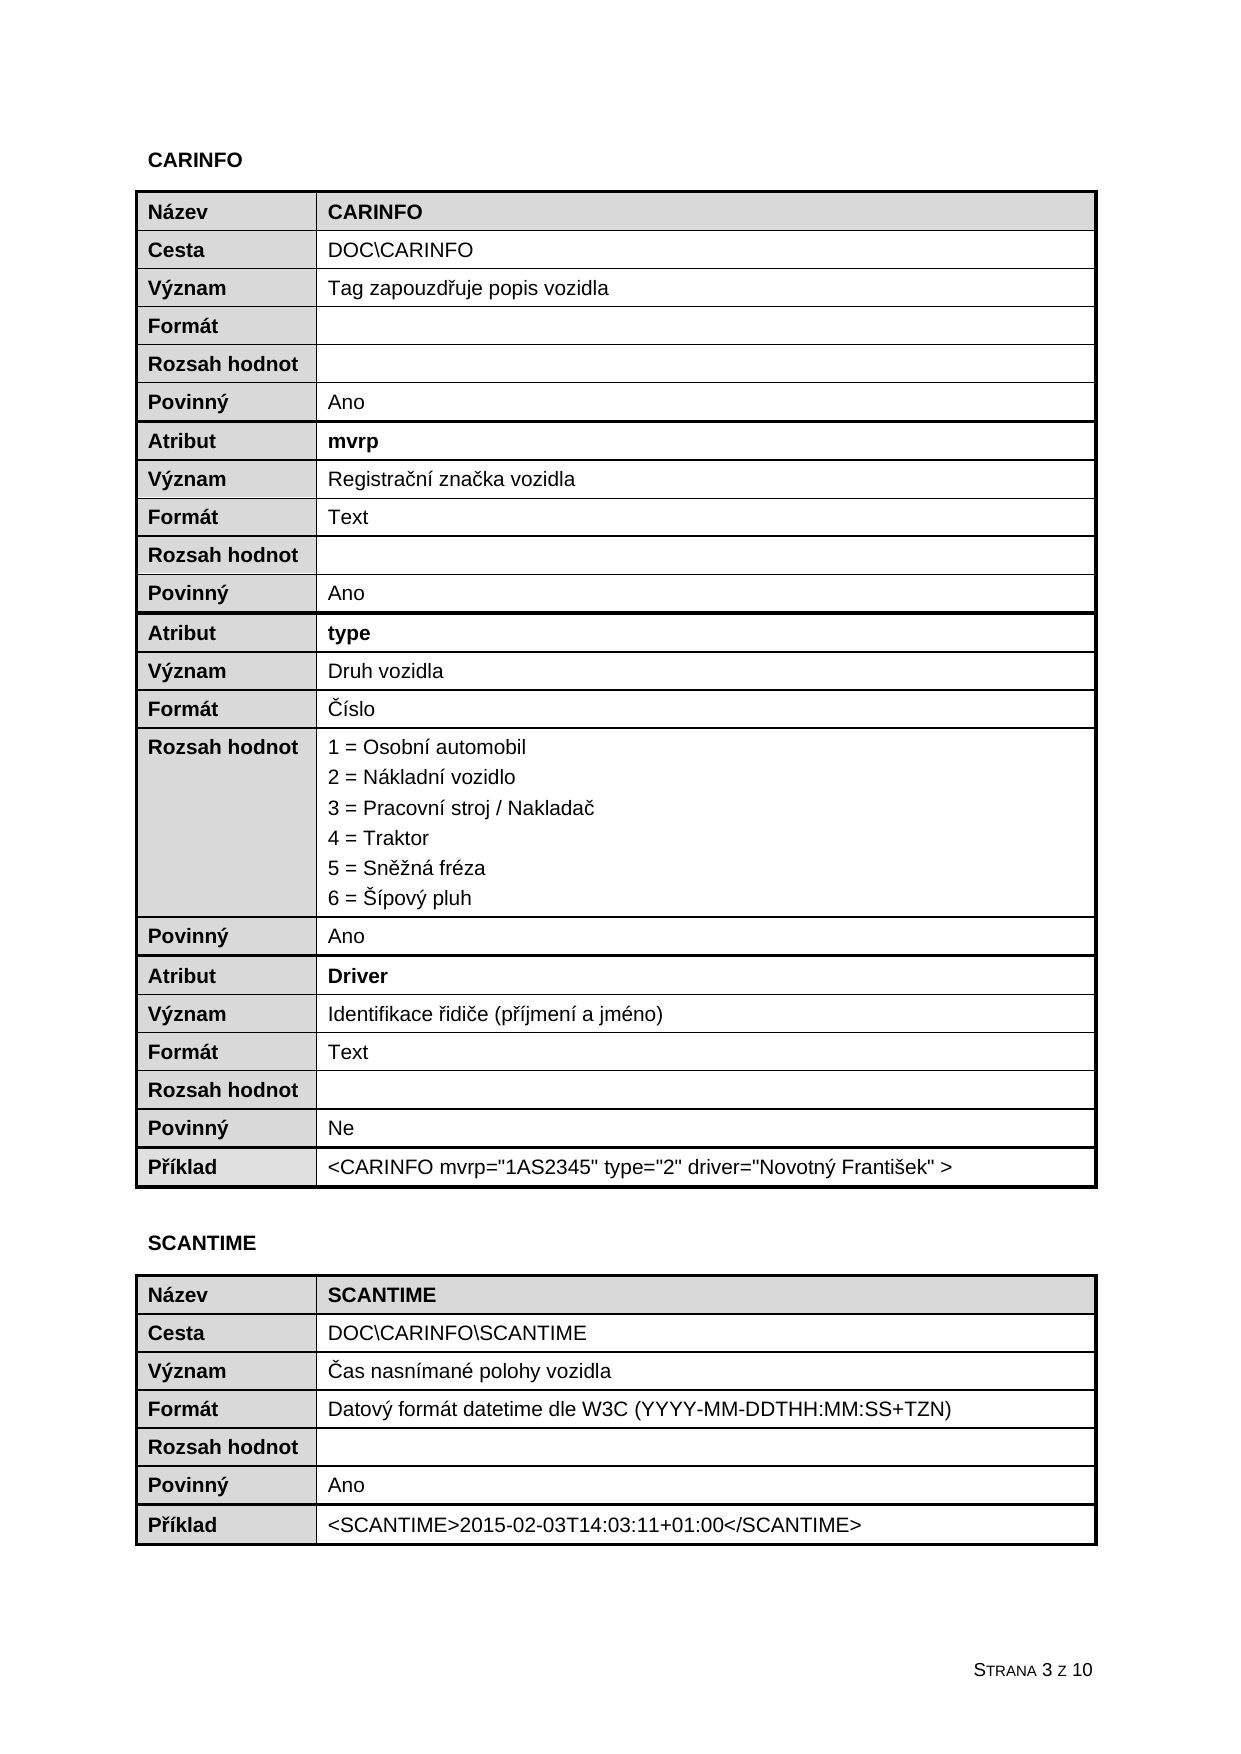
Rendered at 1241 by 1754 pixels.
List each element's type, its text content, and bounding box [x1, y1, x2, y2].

table_cell Formát [138, 307, 316, 344]
table_cell <SCANTIME>2015-02-03T14:03:11+01:00</SCANTIME> [317, 1506, 1094, 1543]
table_cell Ano [317, 383, 1094, 420]
table_cell Ano [317, 1467, 1094, 1503]
table_cell Rozsah hodnot [138, 345, 316, 382]
table_cell Povinný [138, 1110, 316, 1146]
table_cell DOC\CARINFO\SCANTIME [317, 1315, 1094, 1351]
table_cell Rozsah hodnot [138, 1429, 316, 1465]
table_cell [317, 307, 1094, 344]
table_cell DOC\CARINFO [317, 231, 1094, 268]
table_header Název [138, 1277, 316, 1313]
table_cell [317, 345, 1094, 382]
table_cell Rozsah hodnot [138, 537, 316, 573]
table_header CARINFO [317, 193, 1094, 230]
table_cell Atribut [138, 423, 316, 459]
table_cell Datový formát datetime dle W3C (YYYY-MM-DDTHH:MM:SS+TZN) [317, 1391, 1094, 1427]
table_cell Registrační značka vozidla [317, 461, 1094, 497]
table_cell Cesta [138, 1315, 316, 1351]
table_cell type [317, 615, 1094, 651]
table_cell [317, 1071, 1094, 1108]
table_cell Význam [138, 269, 316, 306]
table_cell Význam [138, 653, 316, 689]
table_cell Druh vozidla [317, 653, 1094, 689]
table_cell Povinný [138, 1467, 316, 1503]
table_cell Povinný [138, 575, 316, 611]
table_cell <CARINFO mvrp="1AS2345" type="2" driver="Novotný František" > [317, 1149, 1094, 1185]
table_cell Formát [138, 499, 316, 535]
text CARINFO [148, 148, 1093, 172]
table_cell Atribut [138, 615, 316, 651]
table_cell Cesta [138, 231, 316, 268]
table_cell Ano [317, 575, 1094, 611]
table_cell Text [317, 499, 1094, 535]
table_cell Rozsah hodnot [138, 1071, 316, 1108]
table_cell Formát [138, 1391, 316, 1427]
table_cell Identifikace řidiče (příjmení a jméno) [317, 995, 1094, 1032]
table_cell [317, 1429, 1094, 1465]
table_cell Čas nasnímané polohy vozidla [317, 1353, 1094, 1389]
table_cell 1 = Osobní automobil 2 = Nákladní vozidlo 3 = Pracovní stroj / Nakladač 4 = Traktor 5 = Sněžná fréza 6 = Šípový pluh [317, 729, 1094, 916]
table_cell [317, 537, 1094, 573]
table_cell Tag zapouzdřuje popis vozidla [317, 269, 1094, 306]
table_cell Povinný [138, 383, 316, 420]
text SCANTIME [148, 1231, 1093, 1255]
table_cell Ano [317, 918, 1094, 954]
table_cell mvrp [317, 423, 1094, 459]
table_header SCANTIME [317, 1277, 1094, 1313]
table_cell Číslo [317, 691, 1094, 727]
table_cell Význam [138, 461, 316, 497]
table_cell Význam [138, 995, 316, 1032]
table_cell Příklad [138, 1149, 316, 1185]
table_header Název [138, 193, 316, 230]
table_cell Formát [138, 691, 316, 727]
table_cell Rozsah hodnot [138, 729, 316, 916]
table_cell Driver [317, 957, 1094, 994]
table_cell Ne [317, 1110, 1094, 1146]
table_cell Atribut [138, 957, 316, 994]
table_cell Příklad [138, 1506, 316, 1543]
table_cell Text [317, 1033, 1094, 1070]
table_cell Význam [138, 1353, 316, 1389]
table_cell Formát [138, 1033, 316, 1070]
table_cell Povinný [138, 918, 316, 954]
